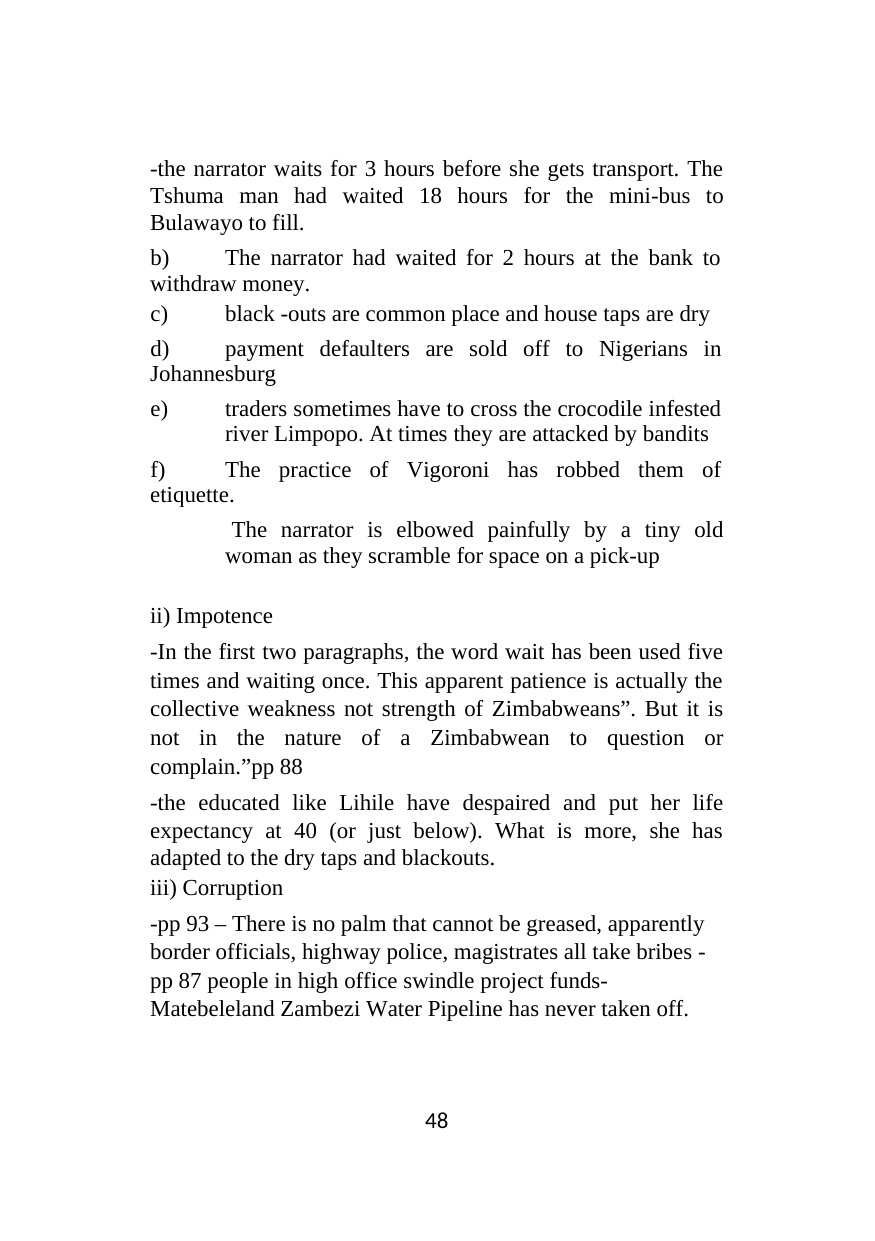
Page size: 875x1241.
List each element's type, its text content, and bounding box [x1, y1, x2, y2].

list The practice of Vigoroni has robbed them of etiquette. [150, 457, 722, 508]
list payment defaulters are sold off to Nigerians in Johannesburg [150, 336, 722, 387]
text -the narrator waits for 3 hours before she gets transport. The Tshuma man had waited 18 hours for the mini-bus to Bulawayo to fill. [150, 154, 724, 236]
text -In the first two paragraphs, the word wait has been used five times and waiting once. This apparent patience is actually the collective weakness not strength of Zimbabweans”. But it is not in the nature of a Zimbabwean to question or complain.”pp 88 [150, 638, 724, 779]
list traders sometimes have to cross the crocodile infested river Limpopo. At times they are attacked by bandits [150, 396, 722, 447]
text -the educated like Lihile have despaired and put her life expectancy at 40 (or just below). What is more, she has adapted to the dry taps and blackouts. [150, 789, 724, 870]
list The narrator had waited for 2 hours at the bank to withdraw money. [150, 246, 722, 296]
list black -outs are common place and house taps are dry [150, 300, 724, 326]
text iii) Corruption [150, 874, 724, 901]
text -pp 93 – There is no palm that cannot be greased, apparently border officials, highway police, magistrates all take bribes -pp 87 people in high office swindle project funds-Matebeleland Zambezi Water Pipeline has never taken off. [150, 910, 724, 1022]
text 48 [425, 1107, 724, 1135]
text ii) Impotence [150, 602, 724, 628]
text The narrator is elbowed painfully by a tiny old woman as they scramble for space on a pick-up [225, 517, 724, 568]
